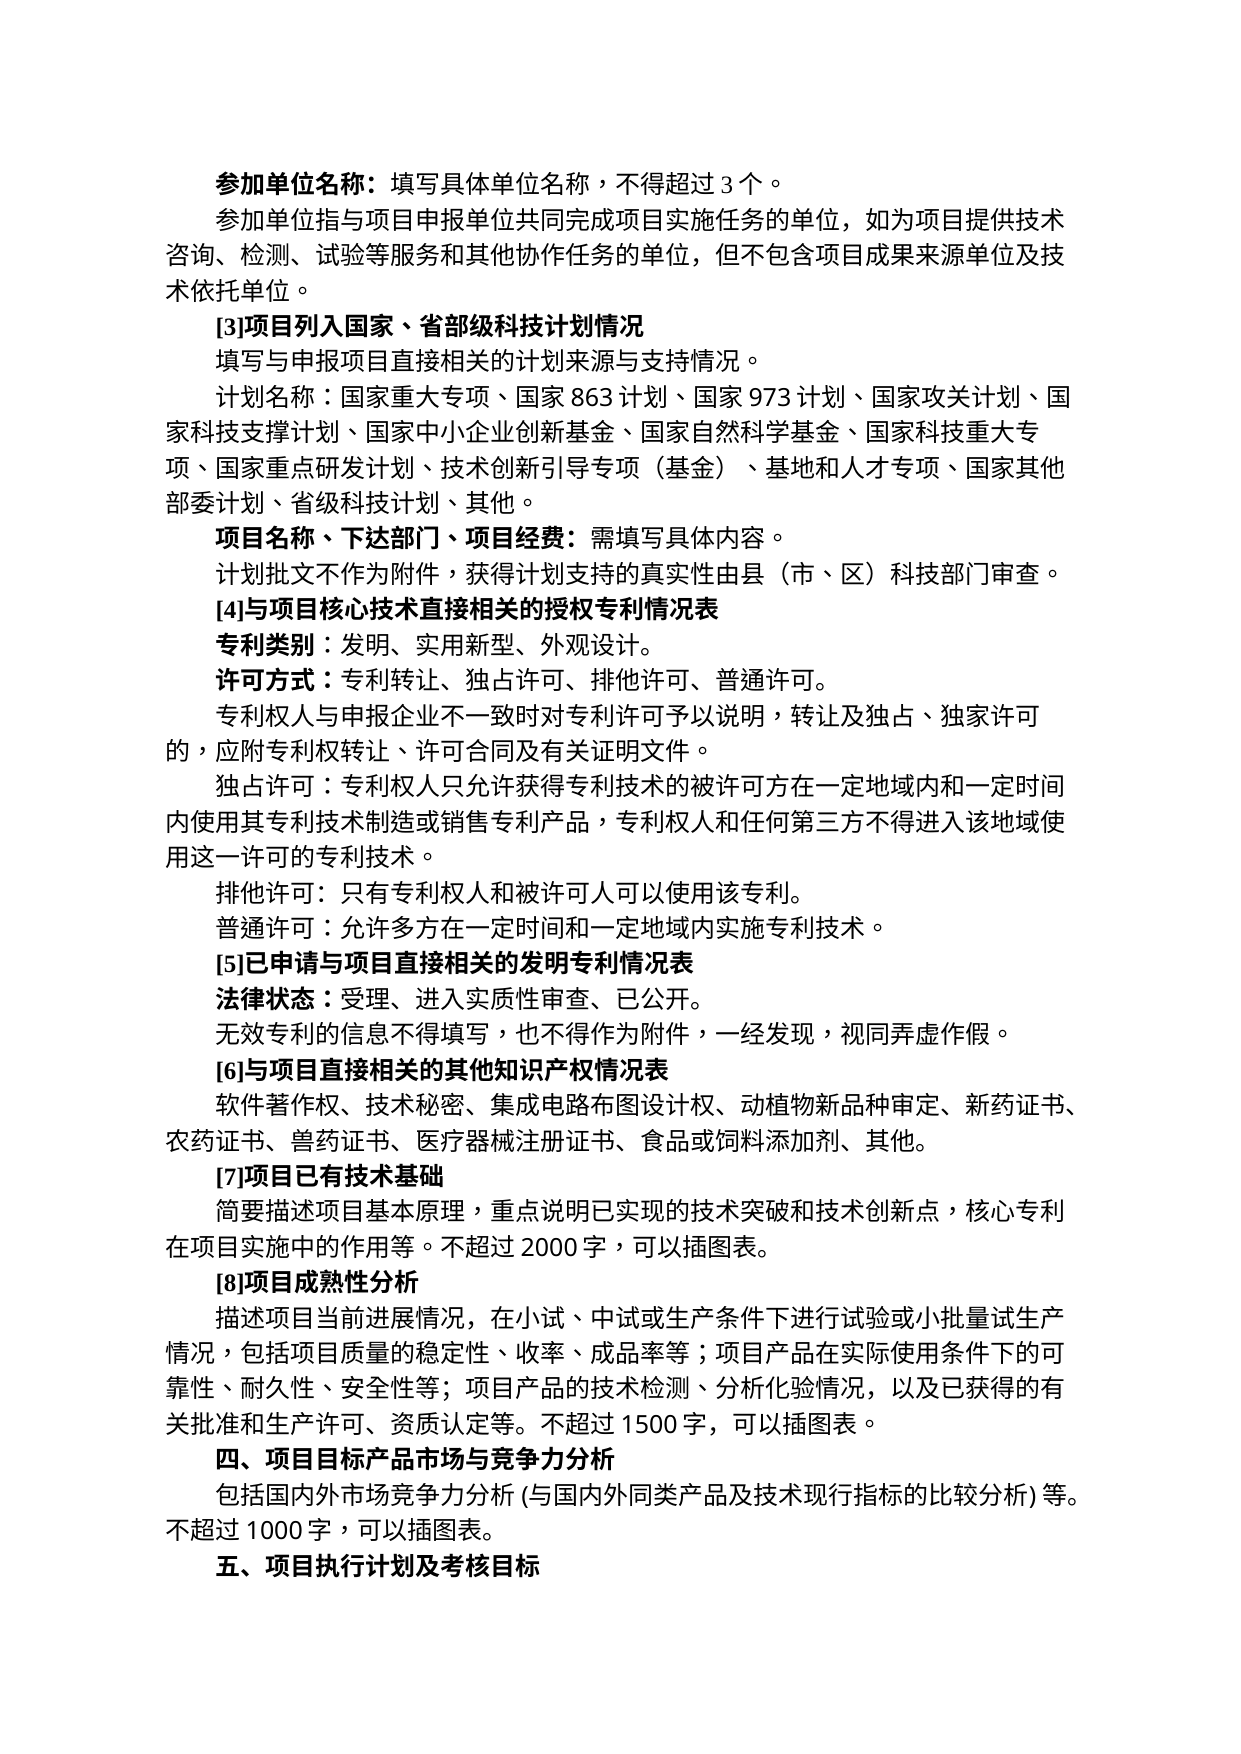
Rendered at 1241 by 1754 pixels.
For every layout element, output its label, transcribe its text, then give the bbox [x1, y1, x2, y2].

text 四、项目目标产品市场与竞争力分析 [165, 1440, 1075, 1476]
text [8]项目成熟性分析 [165, 1263, 1075, 1299]
text 普通许可：允许多方在一定时间和一定地域内实施专利技术。 [165, 909, 1075, 944]
text [7]项目已有技术基础 [165, 1157, 1075, 1192]
text 独占许可：专利权人只允许获得专利技术的被许可方在一定地域内和一定时间内使用其专利技术制造或销售专利产品，专利权人和任何第三方不得进入该地域使用这一许可的专利技术。 [165, 767, 1075, 874]
text 简要描述项目基本原理，重点说明已实现的技术突破和技术创新点，核心专利在项目实施中的作用等。不超过2000字，可以插图表。 [165, 1192, 1075, 1263]
text 五、项目执行计划及考核目标 [165, 1547, 1075, 1582]
text [5]已申请与项目直接相关的发明专利情况表 [165, 944, 1075, 980]
text 参加单位名称：填写具体单位名称，不得超过3个。 [165, 165, 1075, 201]
text [3]项目列入国家、省部级科技计划情况 [165, 307, 1075, 342]
text 包括国内外市场竞争力分析 (与国内外同类产品及技术现行指标的比较分析) 等。不超过1000字，可以插图表。 [165, 1476, 1075, 1547]
text 计划批文不作为附件，获得计划支持的真实性由县（市、区）科技部门审查。 [165, 555, 1075, 590]
text [6]与项目直接相关的其他知识产权情况表 [165, 1051, 1075, 1086]
text 软件著作权、技术秘密、集成电路布图设计权、动植物新品种审定、新药证书、农药证书、兽药证书、医疗器械注册证书、食品或饲料添加剂、其他。 [165, 1086, 1075, 1157]
text 排他许可：只有专利权人和被许可人可以使用该专利。 [165, 874, 1075, 909]
text 专利类别：发明、实用新型、外观设计。 [165, 626, 1075, 661]
text 无效专利的信息不得填写，也不得作为附件，一经发现，视同弄虚作假。 [165, 1015, 1075, 1051]
text 计划名称：国家重大专项、国家863计划、国家973计划、国家攻关计划、国家科技支撑计划、国家中小企业创新基金、国家自然科学基金、国家科技重大专项、国家重点研发计划、技术创新引导专项（基金）、基地和人才专项、国家其他部委计划、省级科技计划、其他。 [165, 378, 1075, 519]
text 项目名称、下达部门、项目经费：需填写具体内容。 [165, 519, 1075, 555]
text 描述项目当前进展情况，在小试、中试或生产条件下进行试验或小批量试生产情况，包括项目质量的稳定性、收率、成品率等；项目产品在实际使用条件下的可靠性、耐久性、安全性等；项目产品的技术检测、分析化验情况，以及已获得的有关批准和生产许可、资质认定等。不超过1500字，可以插图表。 [165, 1299, 1075, 1440]
text [4]与项目核心技术直接相关的授权专利情况表 [165, 590, 1075, 626]
text 专利权人与申报企业不一致时对专利许可予以说明，转让及独占、独家许可的，应附专利权转让、许可合同及有关证明文件。 [165, 697, 1075, 767]
text 填写与申报项目直接相关的计划来源与支持情况。 [165, 342, 1075, 378]
text 法律状态：受理、进入实质性审查、已公开。 [165, 980, 1075, 1015]
text 参加单位指与项目申报单位共同完成项目实施任务的单位，如为项目提供技术咨询、检测、试验等服务和其他协作任务的单位，但不包含项目成果来源单位及技术依托单位。 [165, 201, 1075, 307]
text 许可方式：专利转让、独占许可、排他许可、普通许可。 [165, 661, 1075, 697]
